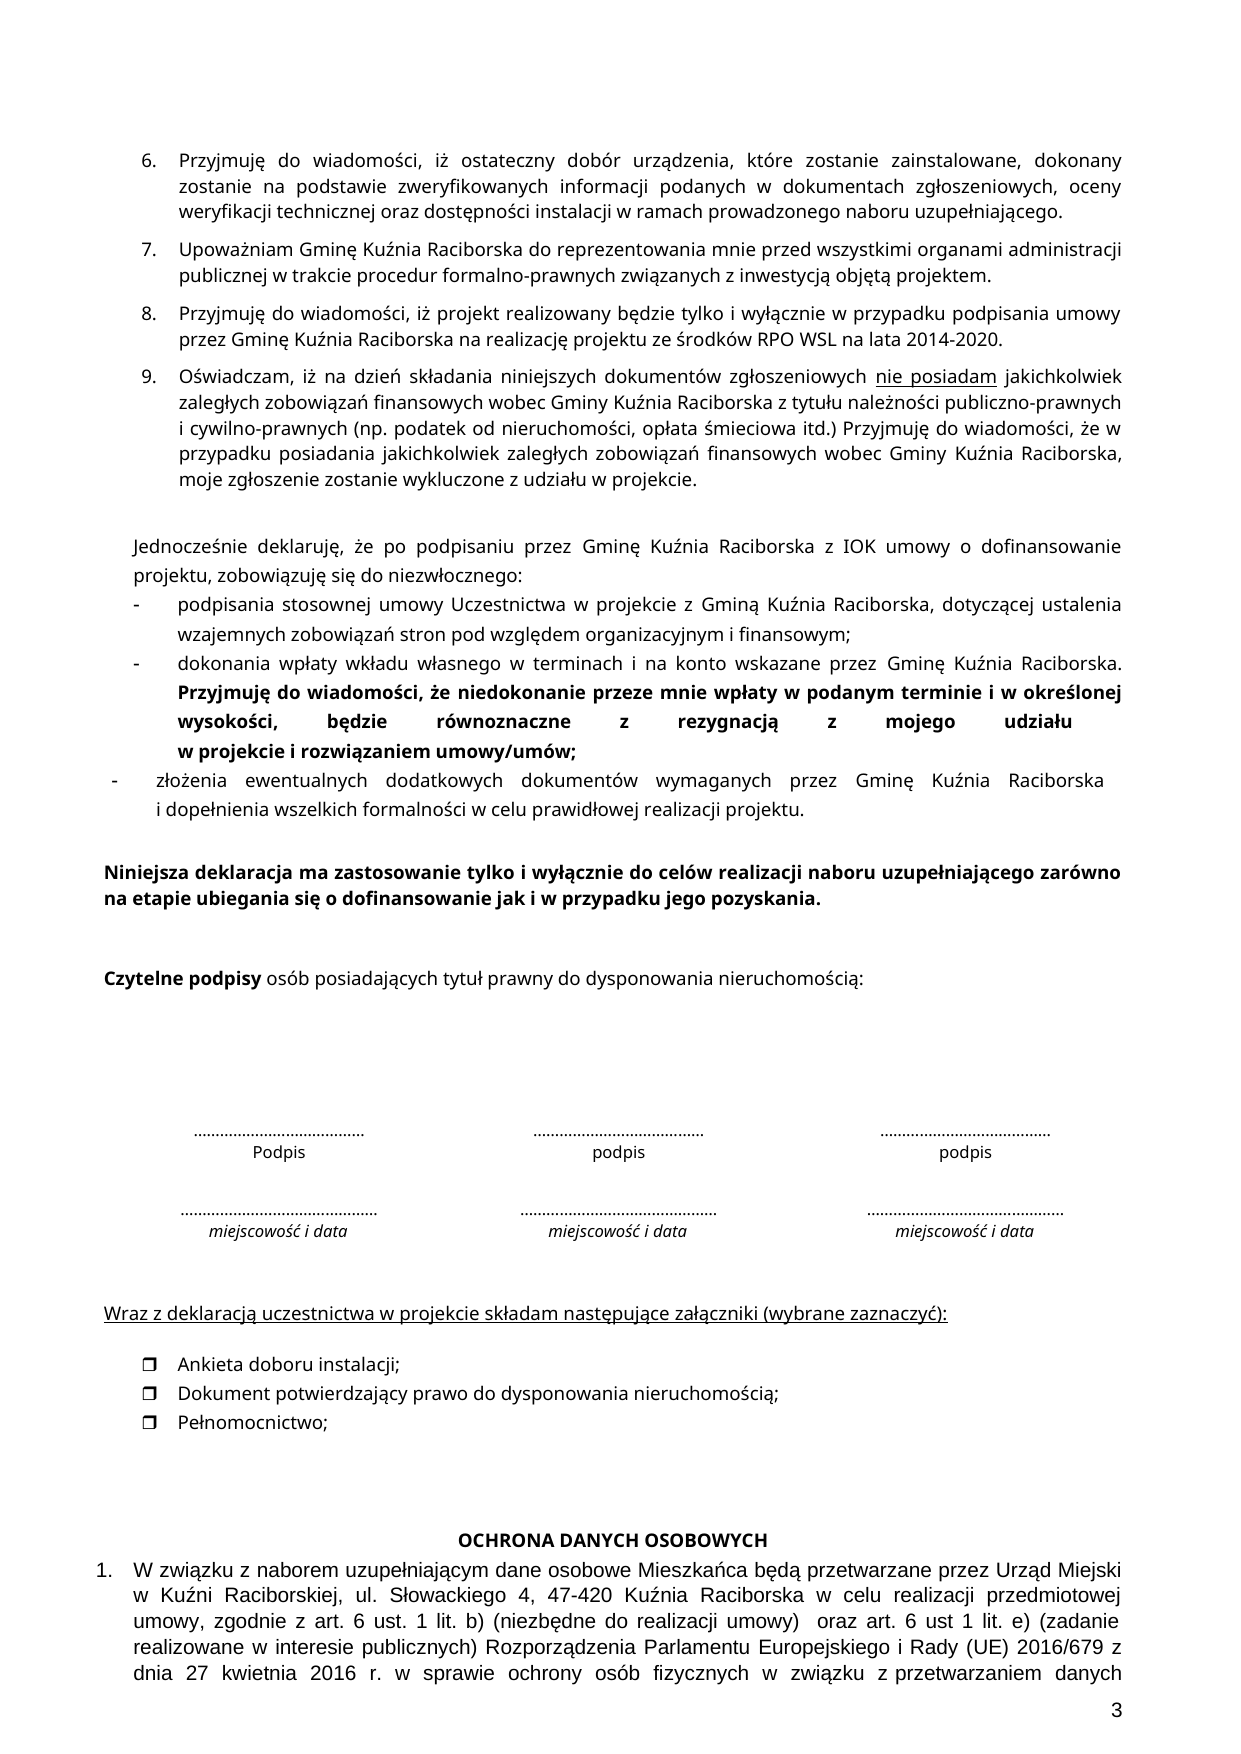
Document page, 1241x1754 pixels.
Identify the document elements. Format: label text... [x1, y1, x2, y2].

table_cell ……………………………………… miejscowość i data [115, 1164, 439, 1249]
list Przyjmuję do wiadomości, iż ostateczny dobór urządzenia, które zostanie zainstalowane, dokonany zostanie na podstawie zweryfikowanych informacji podanych w dokumentach zgłoszeniowych, oceny weryfikacji technicznej oraz dostępności instalacji w ramach prowadzonego naboru uzupełniającego. [141, 148, 1122, 224]
list Upoważniam Gminę Kuźnia Raciborska do reprezentowania mnie przed wszystkimi organami administracji publicznej w trakcie procedur formalno-prawnych związanych z inwestycją objętą projektem. [141, 237, 1122, 288]
list Oświadczam, iż na dzień składania niniejszych dokumentów zgłoszeniowych nie posiadam jakichkolwiek zaległych zobowiązań finansowych wobec Gminy Kuźnia Raciborska z tytułu należności publiczno-prawnych i cywilno-prawnych (np. podatek od nieruchomości, opłata śmieciowa itd.) Przyjmuję do wiadomości, że w przypadku posiadania jakichkolwiek zaległych zobowiązań finansowych wobec Gminy Kuźnia Raciborska, moje zgłoszenie zostanie wykluczone z udziału w projekcie. [141, 364, 1122, 491]
text Wraz z deklaracją uczestnictwa w projekcie składam następujące załączniki (wybrane zaznaczyć): [103, 1300, 1122, 1325]
list podpisania stosownej umowy Uczestnictwa w projekcie z Gminą Kuźnia Raciborska, dotyczącej ustalenia wzajemnych zobowiązań stron pod względem organizacyjnym i finansowym; [133, 592, 1122, 647]
table_cell ……………………………………… miejscowość i data [440, 1164, 794, 1249]
list złożenia ewentualnych dodatkowych dokumentów wymaganych przez Gminę Kuźnia Raciborska i dopełnienia wszelkich formalności w celu prawidłowej realizacji projektu. [111, 767, 1122, 822]
table_cell ……………………………………… miejscowość i data [794, 1164, 1133, 1249]
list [96, 1557, 1122, 1685]
table_header ………………………………… podpis [440, 1050, 794, 1164]
list Ankieta doboru instalacji; [141, 1351, 1122, 1376]
text Niniejsza deklaracja ma zastosowanie tylko i wyłącznie do celów realizacji naboru uzupełniającego zarówno na etapie ubiegania się o dofinansowanie jak i w przypadku jego pozyskania. [103, 859, 1122, 910]
table_header ………………………………… podpis [794, 1050, 1133, 1164]
text Czytelne podpisy osób posiadających tytuł prawny do dysponowania nieruchomością: [103, 966, 1122, 991]
list Pełnomocnictwo; [141, 1409, 1122, 1435]
list Jednocześnie deklaruję, że po podpisaniu przez Gminę Kuźnia Raciborska z IOK umowy o dofinansowanie projektu, zobowiązuję się do niezwłocznego: [133, 533, 1122, 588]
table_header ………………………………… Podpis [115, 1050, 439, 1164]
list Dokument potwierdzający prawo do dysponowania nieruchomością; [141, 1380, 1122, 1406]
list Przyjmuję do wiadomości, iż projekt realizowany będzie tylko i wyłącznie w przypadku podpisania umowy przez Gminę Kuźnia Raciborska na realizację projektu ze środków RPO WSL na lata 2014-2020. [141, 300, 1122, 351]
text OCHRONA DANYCH OSOBOWYCH [103, 1528, 1122, 1553]
list dokonania wpłaty wkładu własnego w terminach i na konto wskazane przez Gminę Kuźnia Raciborska. Przyjmuję do wiadomości, że niedokonanie przeze mnie wpłaty w podanym terminie i w określonej wysokości, będzie równoznaczne z rezygnacją z mojego udziału w projekcie i rozwiązaniem umowy/umów; [133, 650, 1122, 764]
